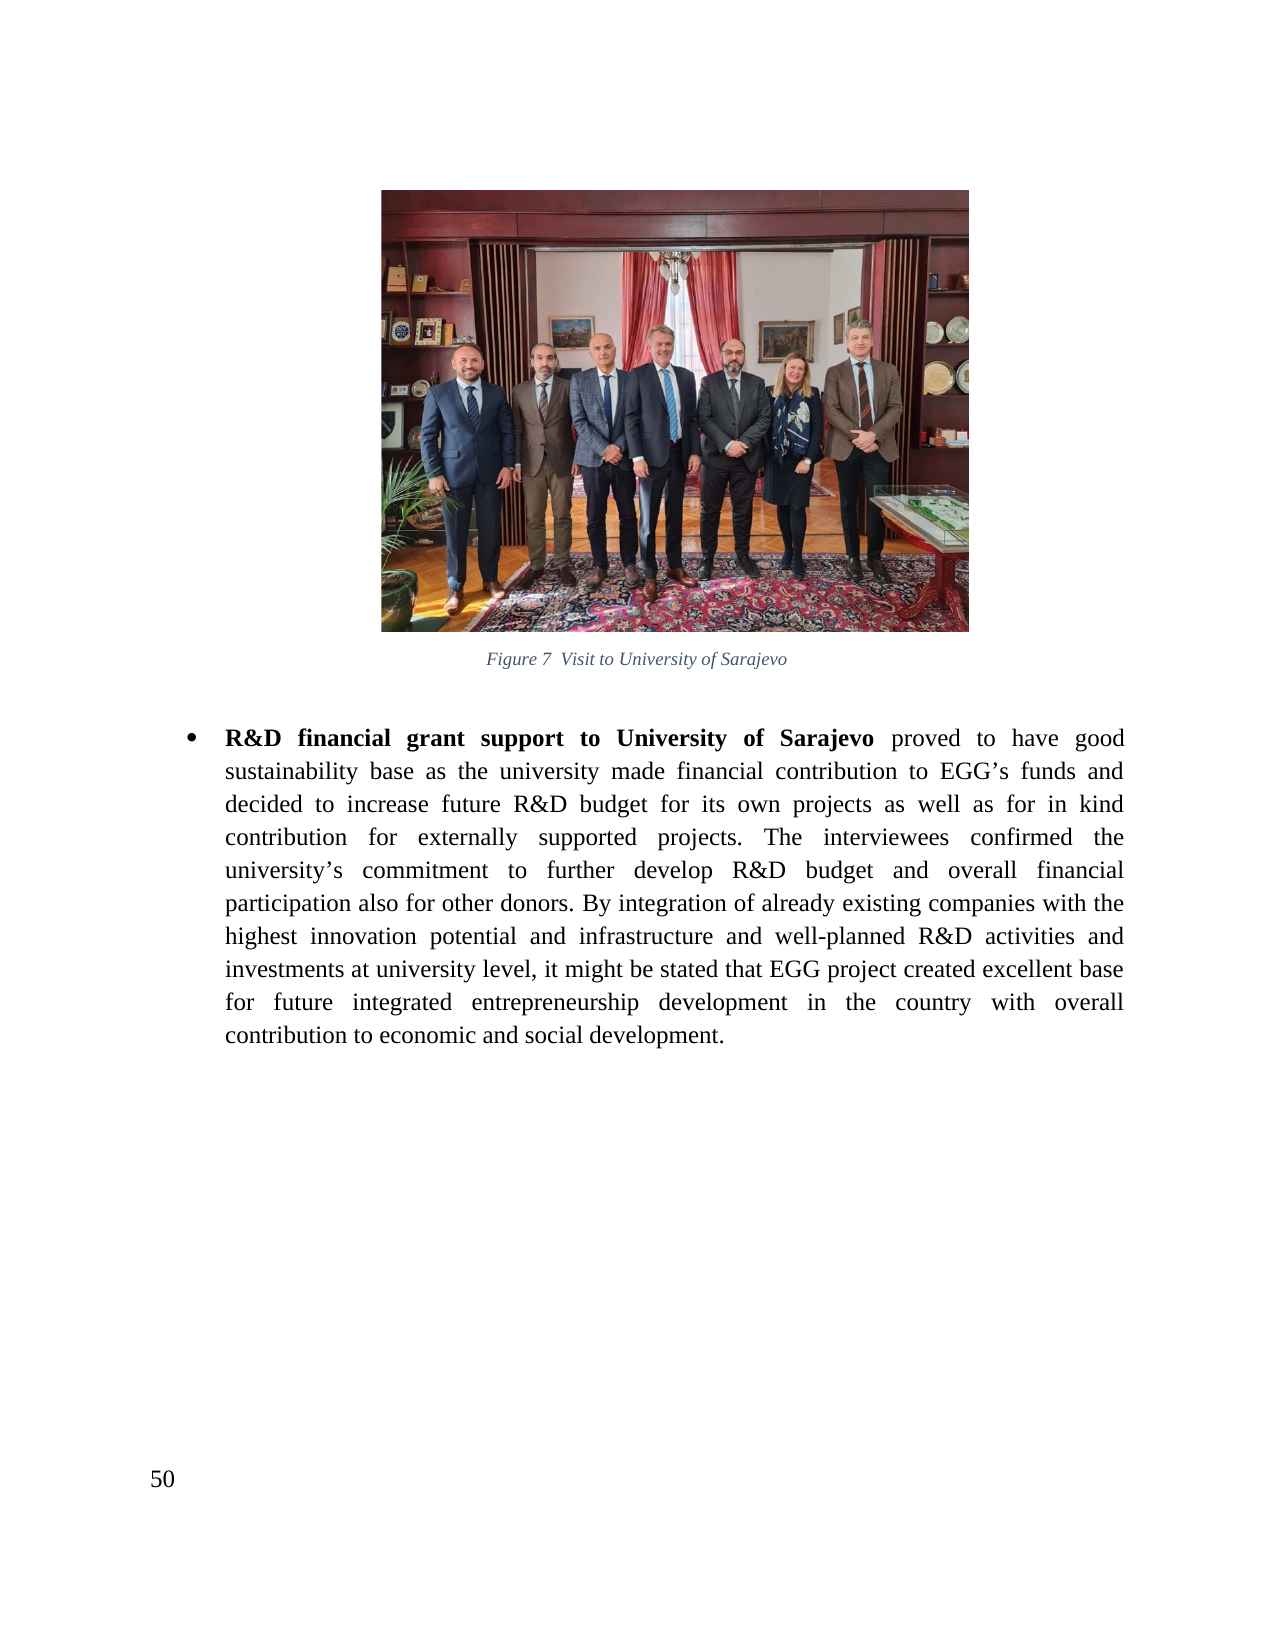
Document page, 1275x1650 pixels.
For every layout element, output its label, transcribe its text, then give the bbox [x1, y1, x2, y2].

list R&D financial grant support to University of Sarajevo proved to have good sustainability base as the university made financial contribution to EGG’s funds and decided to increase future R&D budget for its own projects as well as for in kind contribution for externally supported projects. The interviewees confirmed the university’s commitment to further develop R&D budget and overall financial participation also for other donors. By integration of already existing companies with the highest innovation potential and infrastructure and well-planned R&D activities and investments at university level, it might be stated that EGG project created excellent base for future integrated entrepreneurship development in the country with overall contribution to economic and social development. [187, 723, 1125, 1049]
text Figure 7 Visit to University of Sarajevo [150, 648, 1125, 669]
picture [381, 190, 969, 632]
